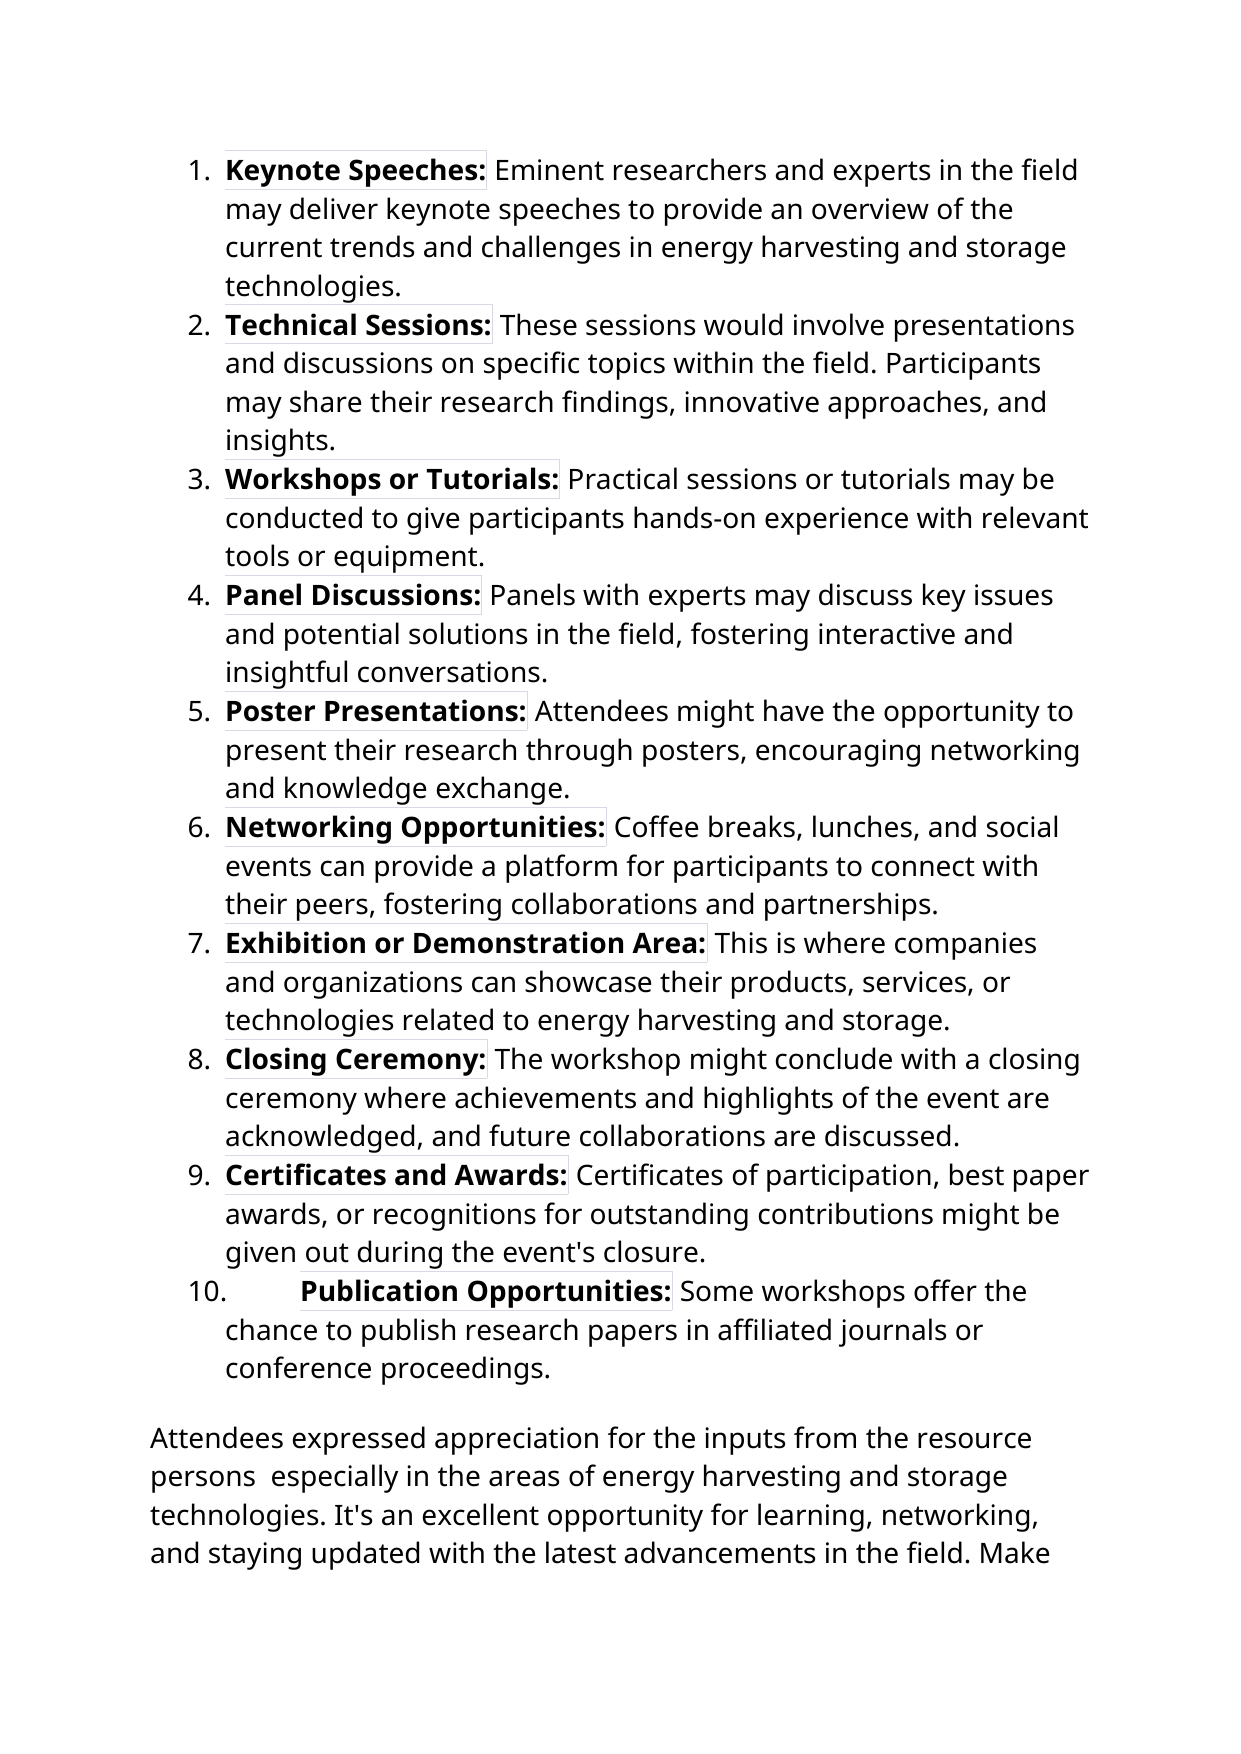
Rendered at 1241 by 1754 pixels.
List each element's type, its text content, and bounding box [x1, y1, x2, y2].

list Panel Discussions: Panels with experts may discuss key issues and potential solutions in the field, fostering interactive and insightful conversations. [187, 575, 1090, 691]
list Poster Presentations: Attendees might have the opportunity to present their research through posters, encouraging networking and knowledge exchange. [187, 691, 1090, 807]
list Closing Ceremony: The workshop might conclude with a closing ceremony where achievements and highlights of the event are acknowledged, and future collaborations are discussed. [187, 1039, 1090, 1155]
list Workshops or Tutorials: Practical sessions or tutorials may be conducted to give participants hands-on experience with relevant tools or equipment. [187, 459, 1090, 575]
list Exhibition or Demonstration Area: This is where companies and organizations can showcase their products, services, or technologies related to energy harvesting and storage. [187, 923, 1090, 1039]
list Publication Opportunities: Some workshops offer the chance to publish research papers in affiliated journals or conference proceedings. [187, 1271, 1090, 1387]
list Keynote Speeches: Eminent researchers and experts in the field may deliver keynote speeches to provide an overview of the current trends and challenges in energy harvesting and storage technologies. [187, 150, 1090, 304]
list Technical Sessions: These sessions would involve presentations and discussions on specific topics within the field. Participants may share their research findings, innovative approaches, and insights. [187, 304, 1090, 459]
list Networking Opportunities: Coffee breaks, lunches, and social events can provide a platform for participants to connect with their peers, fostering collaborations and partnerships. [187, 807, 1090, 923]
list Certificates and Awards: Certificates of participation, best paper awards, or recognitions for outstanding contributions might be given out during the event's closure. [187, 1155, 1090, 1271]
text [150, 1418, 1090, 1572]
